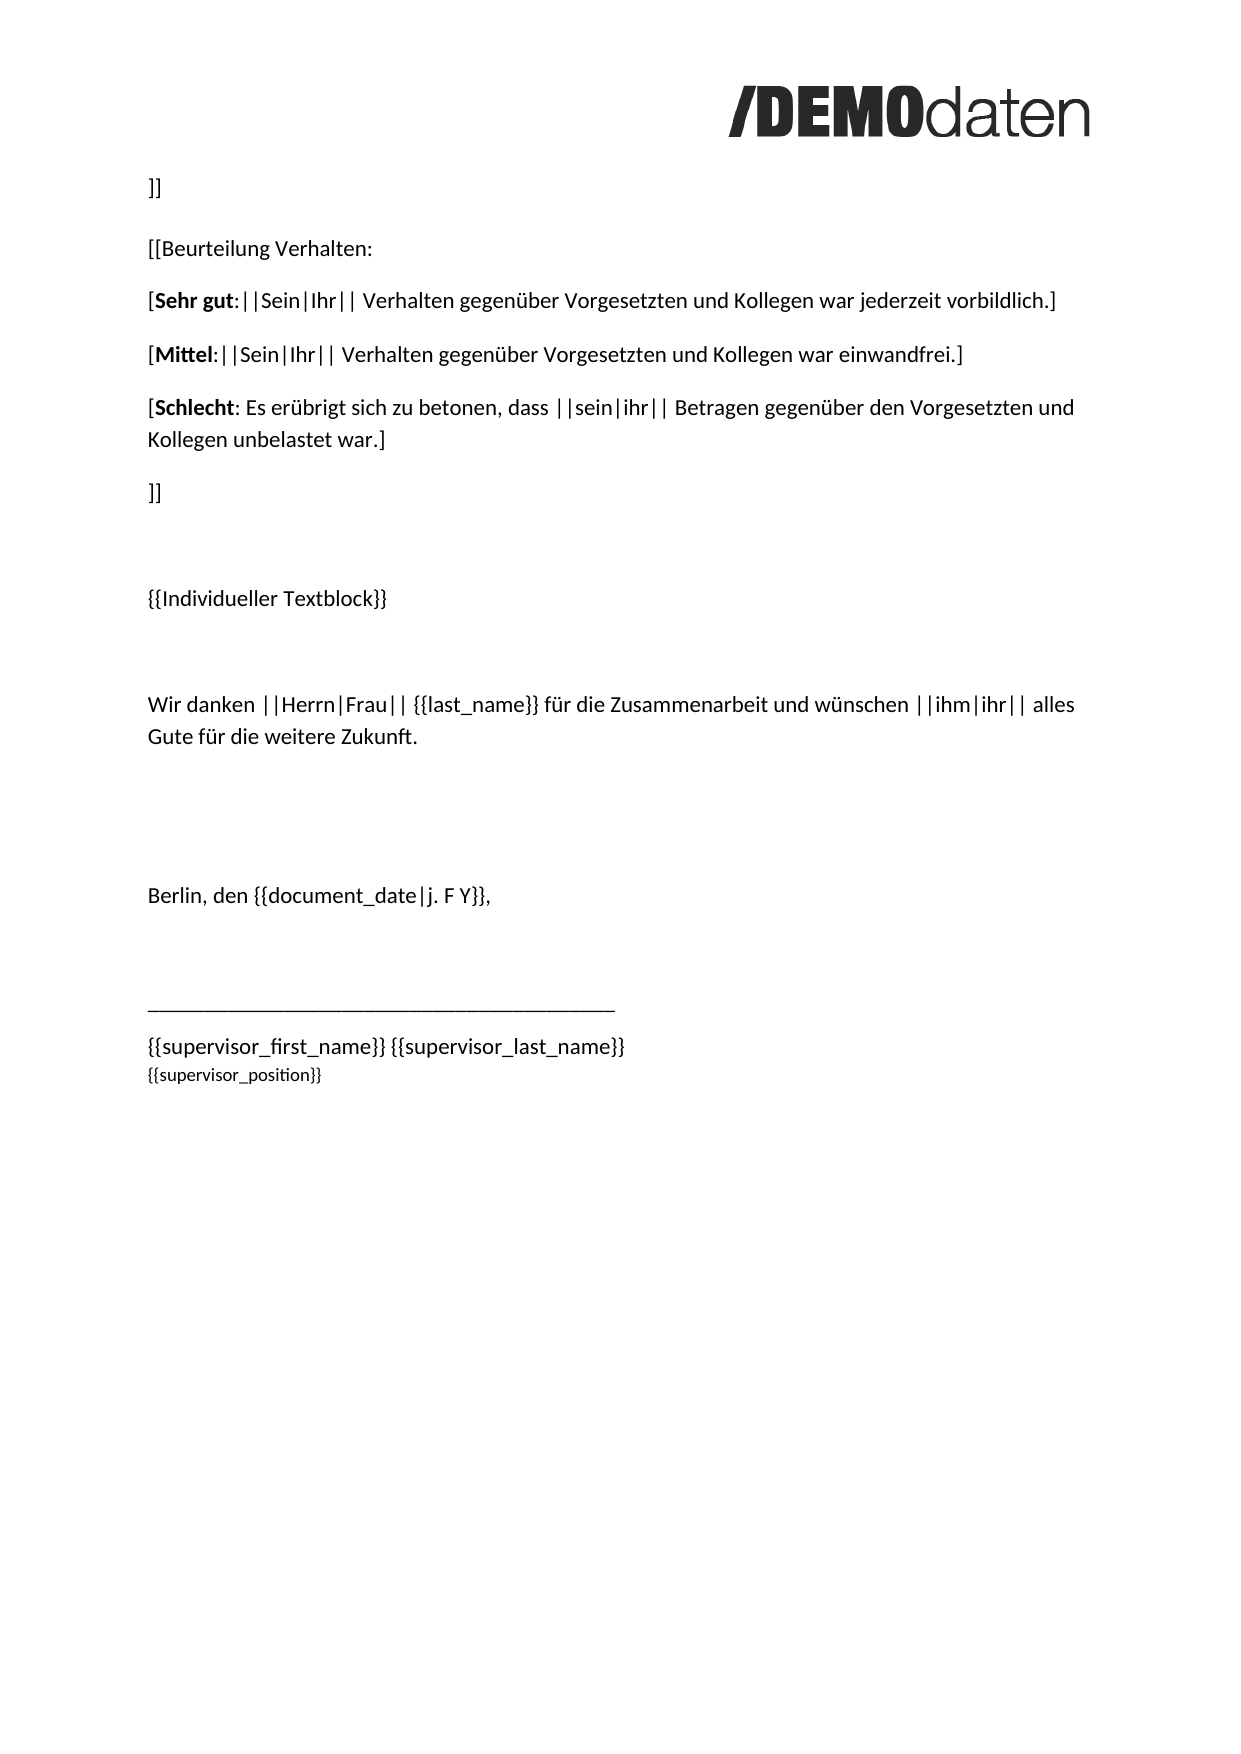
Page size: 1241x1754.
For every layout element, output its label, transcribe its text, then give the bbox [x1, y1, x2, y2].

text {{supervisor_first_name}} {{supervisor_last_name}} {{supervisor_position}} [148, 1032, 1093, 1086]
text Berlin, den {{document_date|j. F Y}}, [148, 881, 1093, 909]
picture [721, 73, 1093, 149]
text [Mittel:||Sein|Ihr|| Verhalten gegenüber Vorgesetzten und Kollegen war einwandfrei.] [148, 340, 1093, 368]
text ]] [148, 478, 1093, 506]
text _________________________________________ [148, 987, 1093, 1015]
text [Sehr gut:||Sein|Ihr|| Verhalten gegenüber Vorgesetzten und Kollegen war jederzeit vorbildlich.] [148, 287, 1093, 315]
text [Schlecht: Es erübrigt sich zu betonen, dass ||sein|ihr|| Betragen gegenüber den Vorgesetzten und Kollegen unbelastet war.] [148, 393, 1093, 453]
text [[Beurteilung Verhalten: [148, 201, 1093, 262]
text ]] [148, 173, 1093, 201]
text {{Individueller Textblock}} [148, 584, 1093, 612]
text Wir danken ||Herrn|Frau|| {{last_name}} für die Zusammenarbeit und wünschen ||ihm|ihr|| alles Gute für die weitere Zukunft. [148, 690, 1093, 750]
